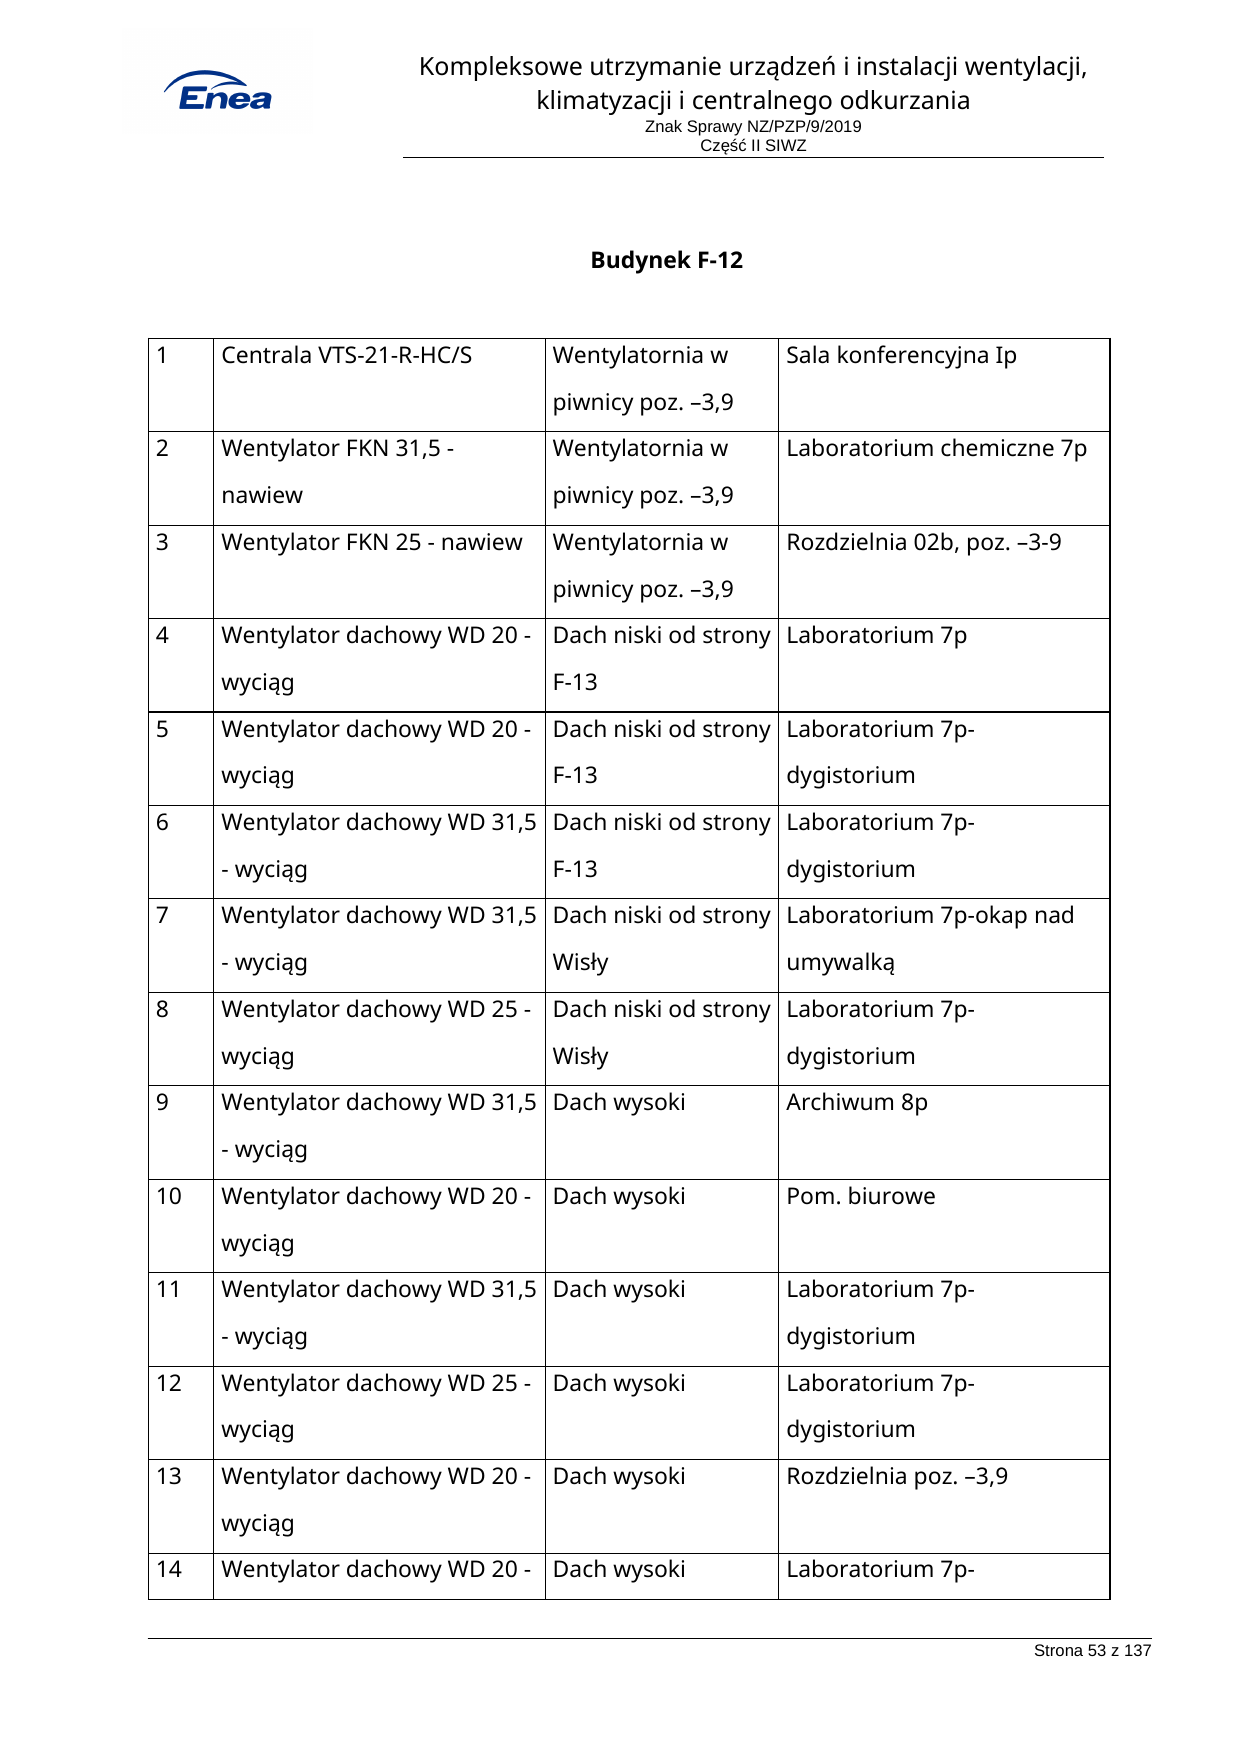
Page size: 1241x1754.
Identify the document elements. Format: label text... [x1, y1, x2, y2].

table_cell Dach wysoki [546, 1460, 778, 1552]
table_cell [214, 1554, 545, 1599]
table_cell 9 [149, 1086, 213, 1179]
table_cell Dach wysoki [546, 1086, 778, 1179]
table_cell 10 [149, 1180, 213, 1272]
table_cell Laboratorium chemiczne 7p [779, 432, 1109, 524]
table_cell Wentylator FKN 31,5 - nawiew [214, 432, 545, 524]
text Budynek F-12 [148, 244, 1152, 275]
table_cell Laboratorium 7p-dygistorium [779, 1367, 1109, 1459]
table_cell Laboratorium 7p-dygistorium [779, 1273, 1109, 1366]
table_cell Dach niski od strony F-13 [546, 806, 778, 898]
table_cell Dach wysoki [546, 1367, 778, 1459]
table_header Wentylatornia w piwnicy poz. –3,9 [546, 339, 778, 431]
table_cell Wentylator dachowy WD 31,5 - wyciąg [214, 806, 545, 898]
table_cell Dach niski od strony Wisły [546, 899, 778, 992]
table_cell Wentylatornia w piwnicy poz. –3,9 [546, 526, 778, 618]
table_cell Wentylator dachowy WD 31,5 - wyciąg [214, 1273, 545, 1366]
table_cell Dach wysoki [546, 1180, 778, 1272]
table_cell Laboratorium 7p-dygistorium [779, 806, 1109, 898]
table_cell 2 [149, 432, 213, 524]
table_cell Rozdzielnia 02b, poz. –3-9 [779, 526, 1109, 618]
table_cell Wentylator dachowy WD 31,5 - wyciąg [214, 899, 545, 992]
table_cell Laboratorium 7p-dygistorium [779, 993, 1109, 1085]
table_cell Dach niski od strony F-13 [546, 713, 778, 805]
table_cell Wentylator dachowy WD 20 - wyciąg [214, 713, 545, 805]
table_cell Wentylator dachowy WD 20 - wyciąg [214, 619, 545, 711]
table_cell 12 [149, 1367, 213, 1459]
table_cell 14 [149, 1554, 213, 1599]
table_cell 6 [149, 806, 213, 898]
table_cell 13 [149, 1460, 213, 1552]
table_cell Laboratorium 7p [779, 619, 1109, 711]
table_cell Wentylator dachowy WD 20 - wyciąg [214, 1460, 545, 1552]
table_header Centrala VTS-21-R-HC/S [214, 339, 545, 431]
table_cell Wentylator dachowy WD 20 - wyciąg [214, 1180, 545, 1272]
table_cell Wentylator dachowy WD 25 - wyciąg [214, 1367, 545, 1459]
table_cell Rozdzielnia poz. –3,9 [779, 1460, 1109, 1552]
table_cell Archiwum 8p [779, 1086, 1109, 1179]
table_cell Dach niski od strony Wisły [546, 993, 778, 1085]
table_cell Wentylator dachowy WD 31,5 - wyciąg [214, 1086, 545, 1179]
table_cell Pom. biurowe [779, 1180, 1109, 1272]
table_cell 3 [149, 526, 213, 618]
table_cell 7 [149, 899, 213, 992]
table_cell 5 [149, 713, 213, 805]
table_cell 4 [149, 619, 213, 711]
table_header 1 [149, 339, 213, 431]
table_cell 11 [149, 1273, 213, 1366]
table_cell Wentylator dachowy WD 25 - wyciąg [214, 993, 545, 1085]
table_cell Dach wysoki [546, 1554, 778, 1599]
picture [122, 28, 314, 134]
table_cell Wentylator FKN 25 - nawiew [214, 526, 545, 618]
table_cell Dach wysoki [546, 1273, 778, 1366]
table_header Sala konferencyjna Ip [779, 339, 1109, 431]
table_cell Dach niski od strony F-13 [546, 619, 778, 711]
table_cell 8 [149, 993, 213, 1085]
table_cell Laboratorium 7p-okap nad umywalką [779, 899, 1109, 992]
table_cell Wentylatornia w piwnicy poz. –3,9 [546, 432, 778, 524]
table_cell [779, 1554, 1109, 1599]
table_cell Laboratorium 7p-dygistorium [779, 713, 1109, 805]
